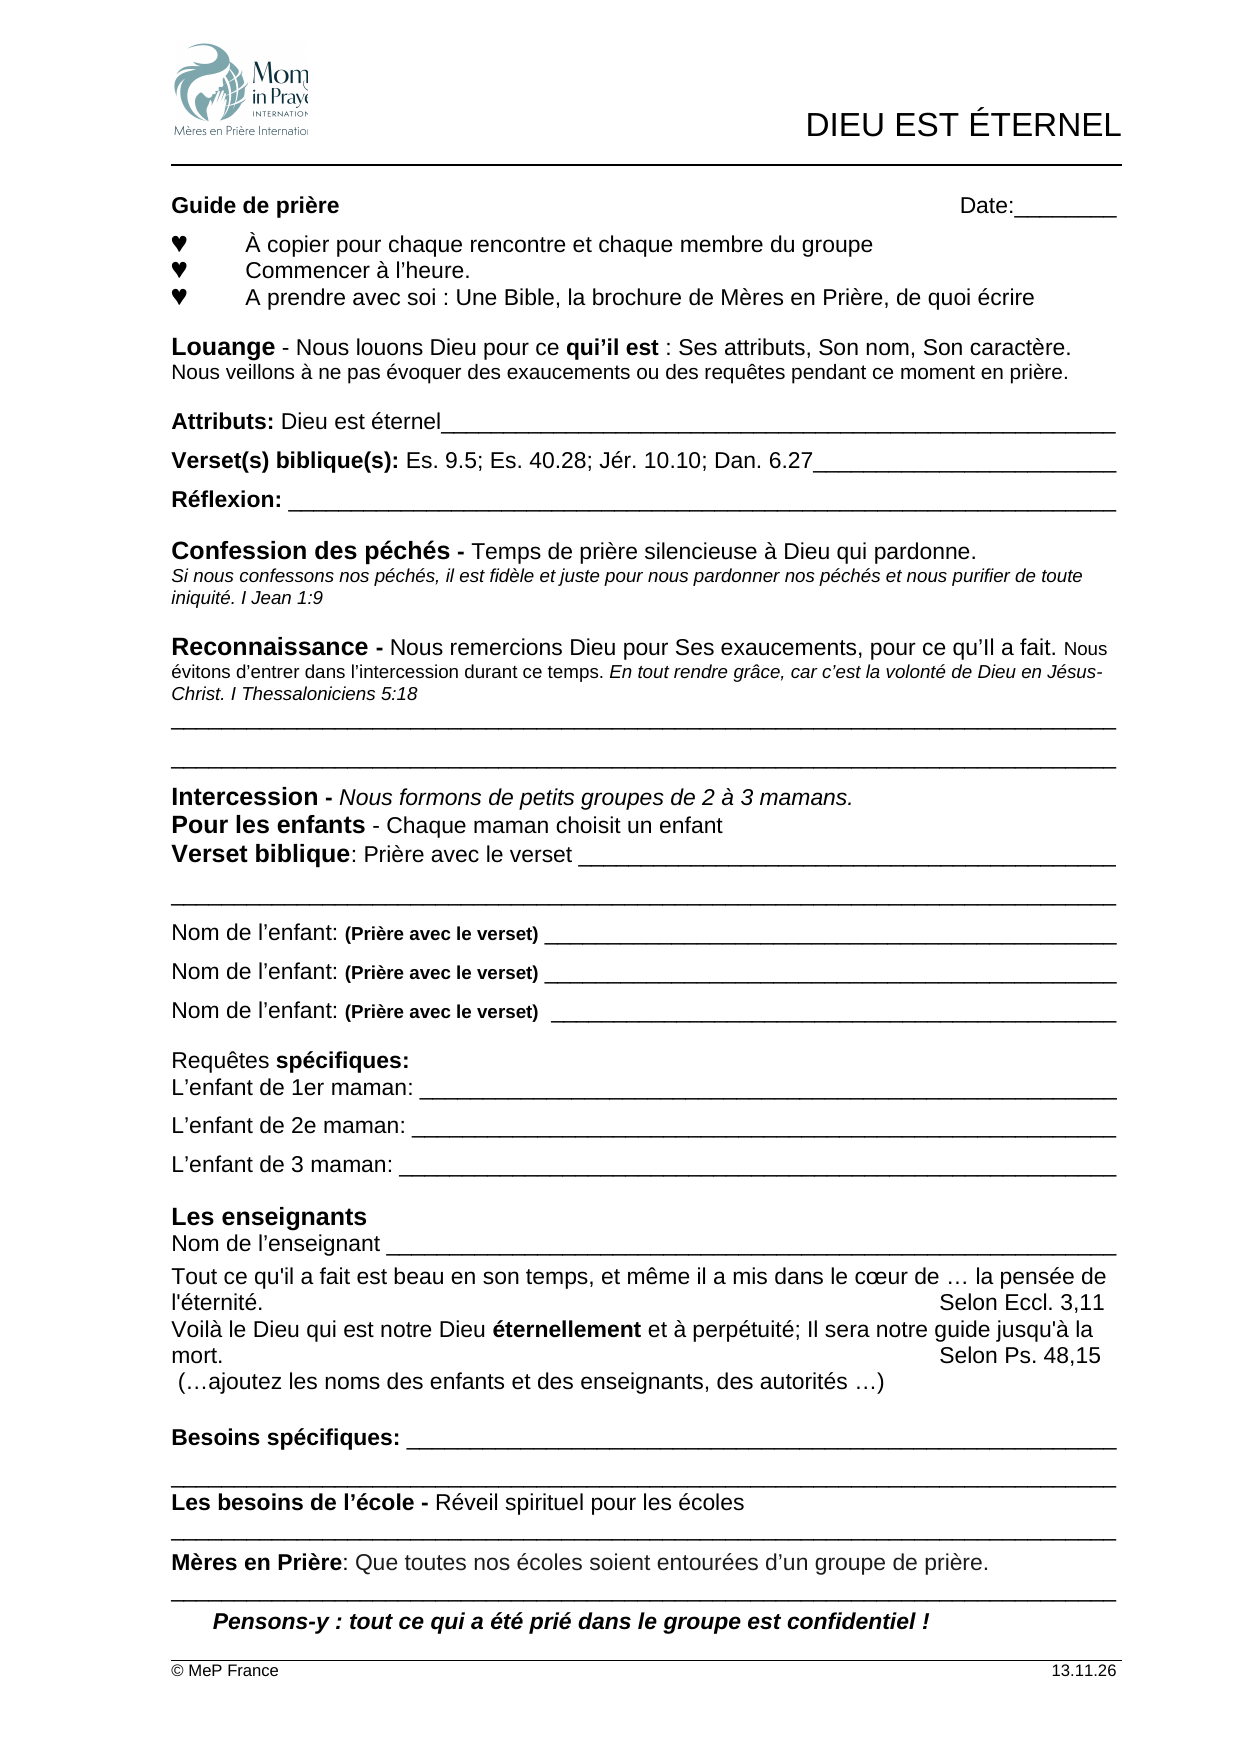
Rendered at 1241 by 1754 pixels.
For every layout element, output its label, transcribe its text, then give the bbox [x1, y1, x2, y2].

list L’enfant de 1er maman: [171, 1073, 1122, 1100]
list Besoins spécifiques: [171, 1423, 1122, 1450]
text Louange - Nous louons Dieu pour ce qui’il est : Ses attributs, Son nom, Son caractère. Nous veillons à ne pas évoquer des exaucements ou des requêtes pendant ce moment en prière. [171, 331, 1122, 384]
list Nom de l’enfant: (Prière avec le verset) [171, 919, 1122, 946]
text Les besoins de l’école - Réveil spirituel pour les écoles [171, 1489, 1122, 1515]
list Nom de l’enfant: (Prière avec le verset) [171, 958, 1122, 984]
list Reconnaissance - Nous remercions Dieu pour Ses exaucements, pour ce qu’Il a fait. Nous évitons d’entrer dans l’intercession durant ce temps. En tout rendre grâce, car c’est la volonté de Dieu en Jésus-Christ. I Thessaloniciens 5:18 [171, 632, 1122, 704]
list L’enfant de 2e maman: [171, 1112, 1122, 1139]
list Intercession - Nous formons de petits groupes de 2 à 3 mamans. [171, 782, 1122, 810]
text Pensons-y : tout ce qui a été prié dans le groupe est confidentiel ! [213, 1608, 1122, 1634]
list Réflexion: [171, 486, 1122, 512]
list Requêtes spécifiques: [171, 1047, 1122, 1073]
text À copier pour chaque rencontre et chaque membre du groupe [171, 231, 1122, 257]
list Nom de l’enfant: (Prière avec le verset) [171, 997, 1122, 1023]
text Mères en Prière: Que toutes nos écoles soient entourées d’un groupe de prière. [171, 1549, 1122, 1576]
list Guide de prière Date:________ [171, 192, 1122, 218]
list Verset(s) biblique(s): Es. 9.5; Es. 40.28; Jér. 10.10; Dan. 6.27 [171, 447, 1122, 473]
list Nom de l’enseignant [171, 1230, 1122, 1257]
text Tout ce qu'il a fait est beau en son temps, et même il a mis dans le cœur de … la pensée de l'éternité. Selon Eccl. 3,11 [171, 1263, 1122, 1316]
list Verset biblique: Prière avec le verset [171, 839, 1122, 868]
list Pour les enfants - Chaque maman choisit un enfant [171, 810, 1122, 839]
list L’enfant de 3 maman: [171, 1151, 1122, 1178]
text A prendre avec soi : Une Bible, la brochure de Mères en Prière, de quoi écrire [171, 283, 1122, 310]
text Voilà le Dieu qui est notre Dieu éternellement et à perpétuité; Il sera notre guide jusqu'à la mort. Selon Ps. 48,15 [171, 1316, 1122, 1368]
text Si nous confessons nos péchés, il est fidèle et juste pour nous pardonner nos péchés et nous purifier de toute iniquité. I Jean 1:9 [171, 565, 1122, 608]
text Commencer à l’heure. [171, 257, 1122, 283]
list Attributs: Dieu est éternel [171, 408, 1122, 434]
text (…ajoutez les noms des enfants et des enseignants, des autorités …) [171, 1368, 1122, 1395]
list Confession des péchés - Temps de prière silencieuse à Dieu qui pardonne. [171, 536, 1122, 565]
picture [169, 37, 308, 150]
list Les enseignants [171, 1202, 1122, 1230]
